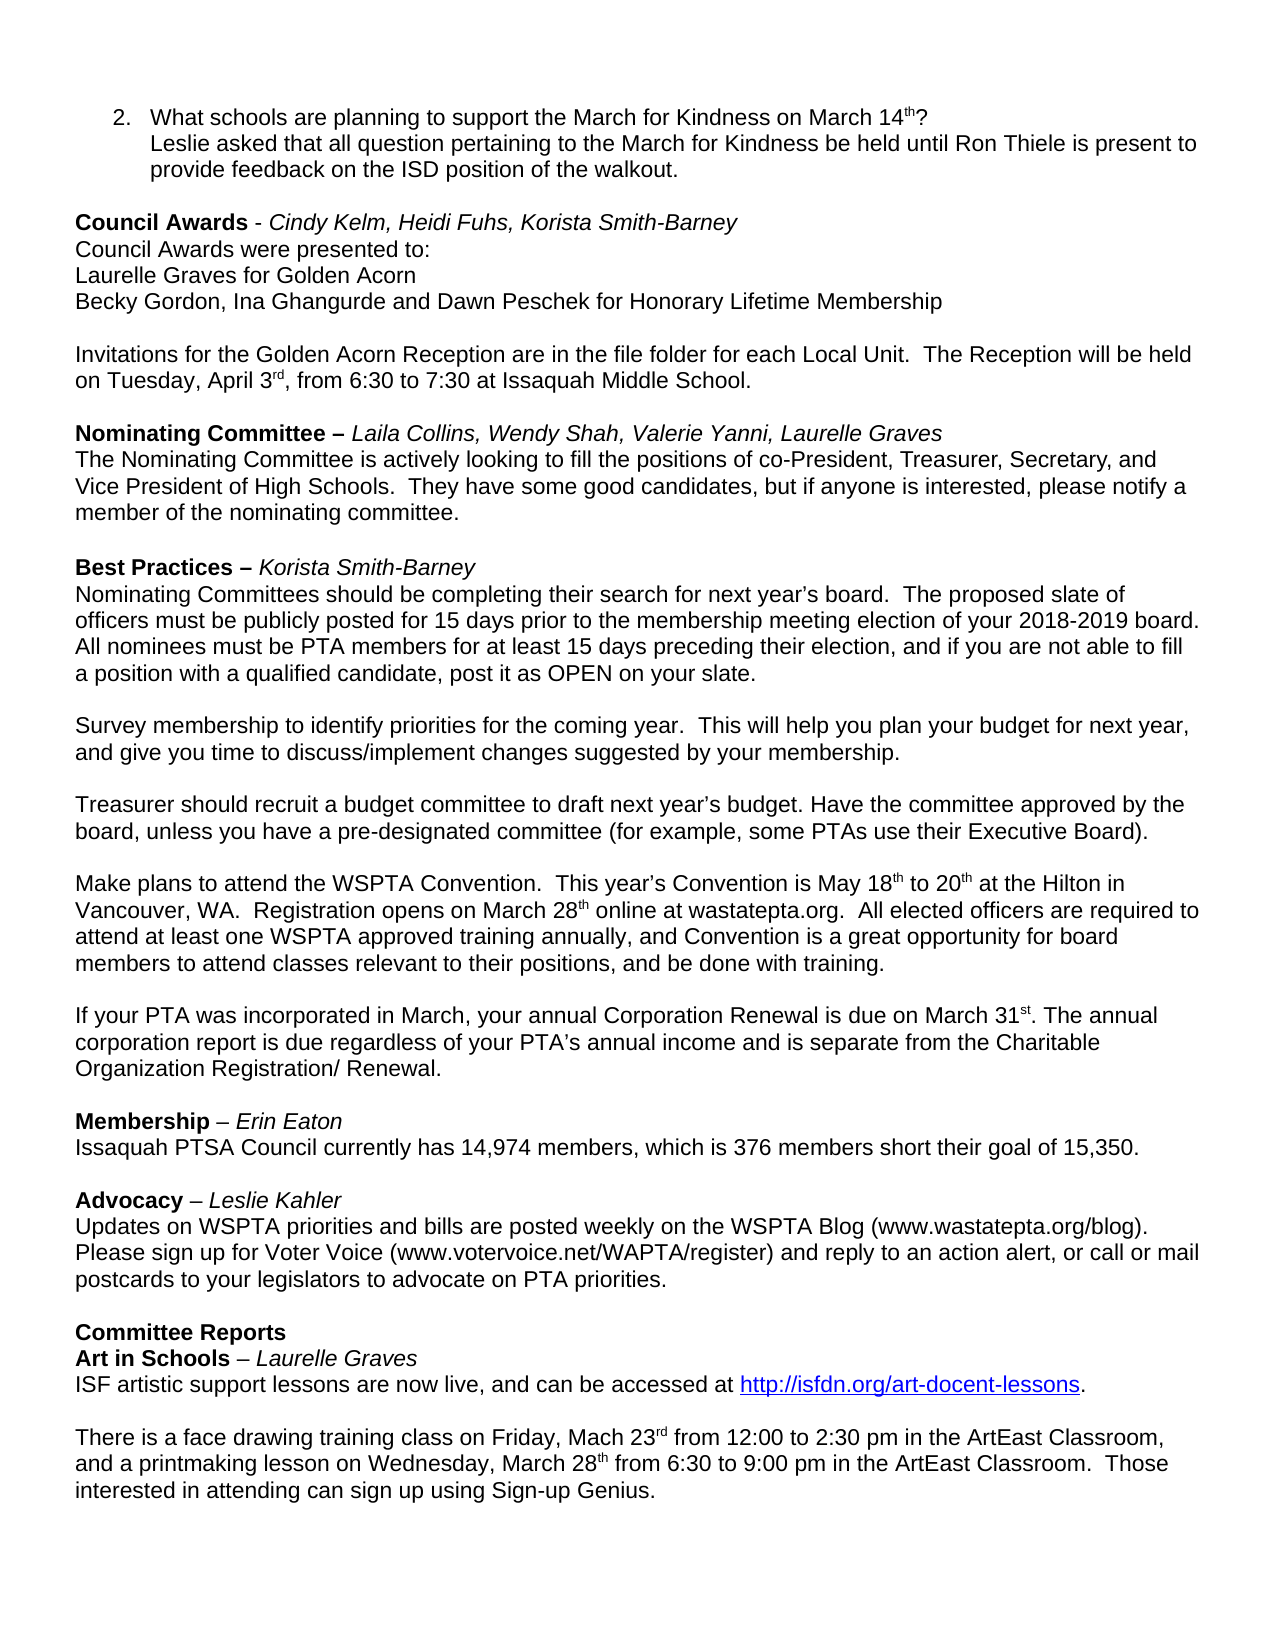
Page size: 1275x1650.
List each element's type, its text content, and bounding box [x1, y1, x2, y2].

list What schools are planning to support the March for Kindness on March 14th? [112, 104, 1200, 130]
text ISF artistic support lessons are now live, and can be accessed at http://isfdn.org/art-docent-lessons. [75, 1371, 1200, 1397]
text Survey membership to identify priorities for the coming year. This will help you plan your budget for next year, and give you time to discuss/implement changes suggested by your membership. [75, 712, 1200, 765]
text Membership – Erin Eaton [75, 1108, 1200, 1134]
text If your PTA was incorporated in March, your annual Corporation Renewal is due on March 31st. The annual corporation report is due regardless of your PTA’s annual income and is separate from the Charitable Organization Registration/ Renewal. [75, 1002, 1200, 1081]
text Advocacy – Leslie Kahler [75, 1187, 1200, 1213]
text The Nominating Committee is actively looking to fill the positions of co-President, Treasurer, Secretary, and Vice President of High Schools. They have some good candidates, but if anyone is interested, please notify a member of the nominating committee. [75, 446, 1200, 525]
text Issaquah PTSA Council currently has 14,974 members, which is 376 members short their goal of 15,350. [75, 1134, 1200, 1160]
text Leslie asked that all question pertaining to the March for Kindness be held until Ron Thiele is present to provide feedback on the ISD position of the walkout. [150, 130, 1200, 183]
text Art in Schools – Laurelle Graves [75, 1345, 1200, 1371]
text There is a face drawing training class on Friday, Mach 23rd from 12:00 to 2:30 pm in the ArtEast Classroom, and a printmaking lesson on Wednesday, March 28th from 6:30 to 9:00 pm in the ArtEast Classroom. Those interested in attending can sign up using Sign-up Genius. [75, 1424, 1200, 1503]
text Make plans to attend the WSPTA Convention. This year’s Convention is May 18th to 20th at the Hilton in Vancouver, WA. Registration opens on March 28th online at wastatepta.org. All elected officers are required to attend at least one WSPTA approved training annually, and Convention is a great opportunity for board members to attend classes relevant to their positions, and be done with training. [75, 870, 1200, 976]
text All nominees must be PTA members for at least 15 days preceding their election, and if you are not able to fill a position with a qualified candidate, post it as OPEN on your slate. [75, 633, 1200, 686]
text Updates on WSPTA priorities and bills are posted weekly on the WSPTA Blog (www.wastatepta.org/blog). Please sign up for Voter Voice (www.votervoice.net/WAPTA/register) and reply to an action alert, or call or mail postcards to your legislators to advocate on PTA priorities. [75, 1213, 1200, 1292]
text Becky Gordon, Ina Ghangurde and Dawn Peschek for Honorary Lifetime Membership [75, 288, 1200, 314]
text Council Awards were presented to: [75, 236, 1200, 262]
text Best Practices – Korista Smith-Barney [75, 554, 1200, 581]
text Laurelle Graves for Golden Acorn [75, 262, 1200, 288]
text Council Awards - Cindy Kelm, Heidi Fuhs, Korista Smith-Barney [75, 209, 1200, 236]
text Committee Reports [75, 1318, 1200, 1345]
text Nominating Committees should be completing their search for next year’s board. The proposed slate of officers must be publicly posted for 15 days prior to the membership meeting election of your 2018-2019 board. [75, 581, 1200, 633]
text Invitations for the Golden Acorn Reception are in the file folder for each Local Unit. The Reception will be held on Tuesday, April 3rd, from 6:30 to 7:30 at Issaquah Middle School. [75, 341, 1200, 394]
text Treasurer should recruit a budget committee to draft next year’s budget. Have the committee approved by the board, unless you have a pre-designated committee (for example, some PTAs use their Executive Board). [75, 791, 1200, 844]
text Nominating Committee – Laila Collins, Wendy Shah, Valerie Yanni, Laurelle Graves [75, 420, 1200, 446]
